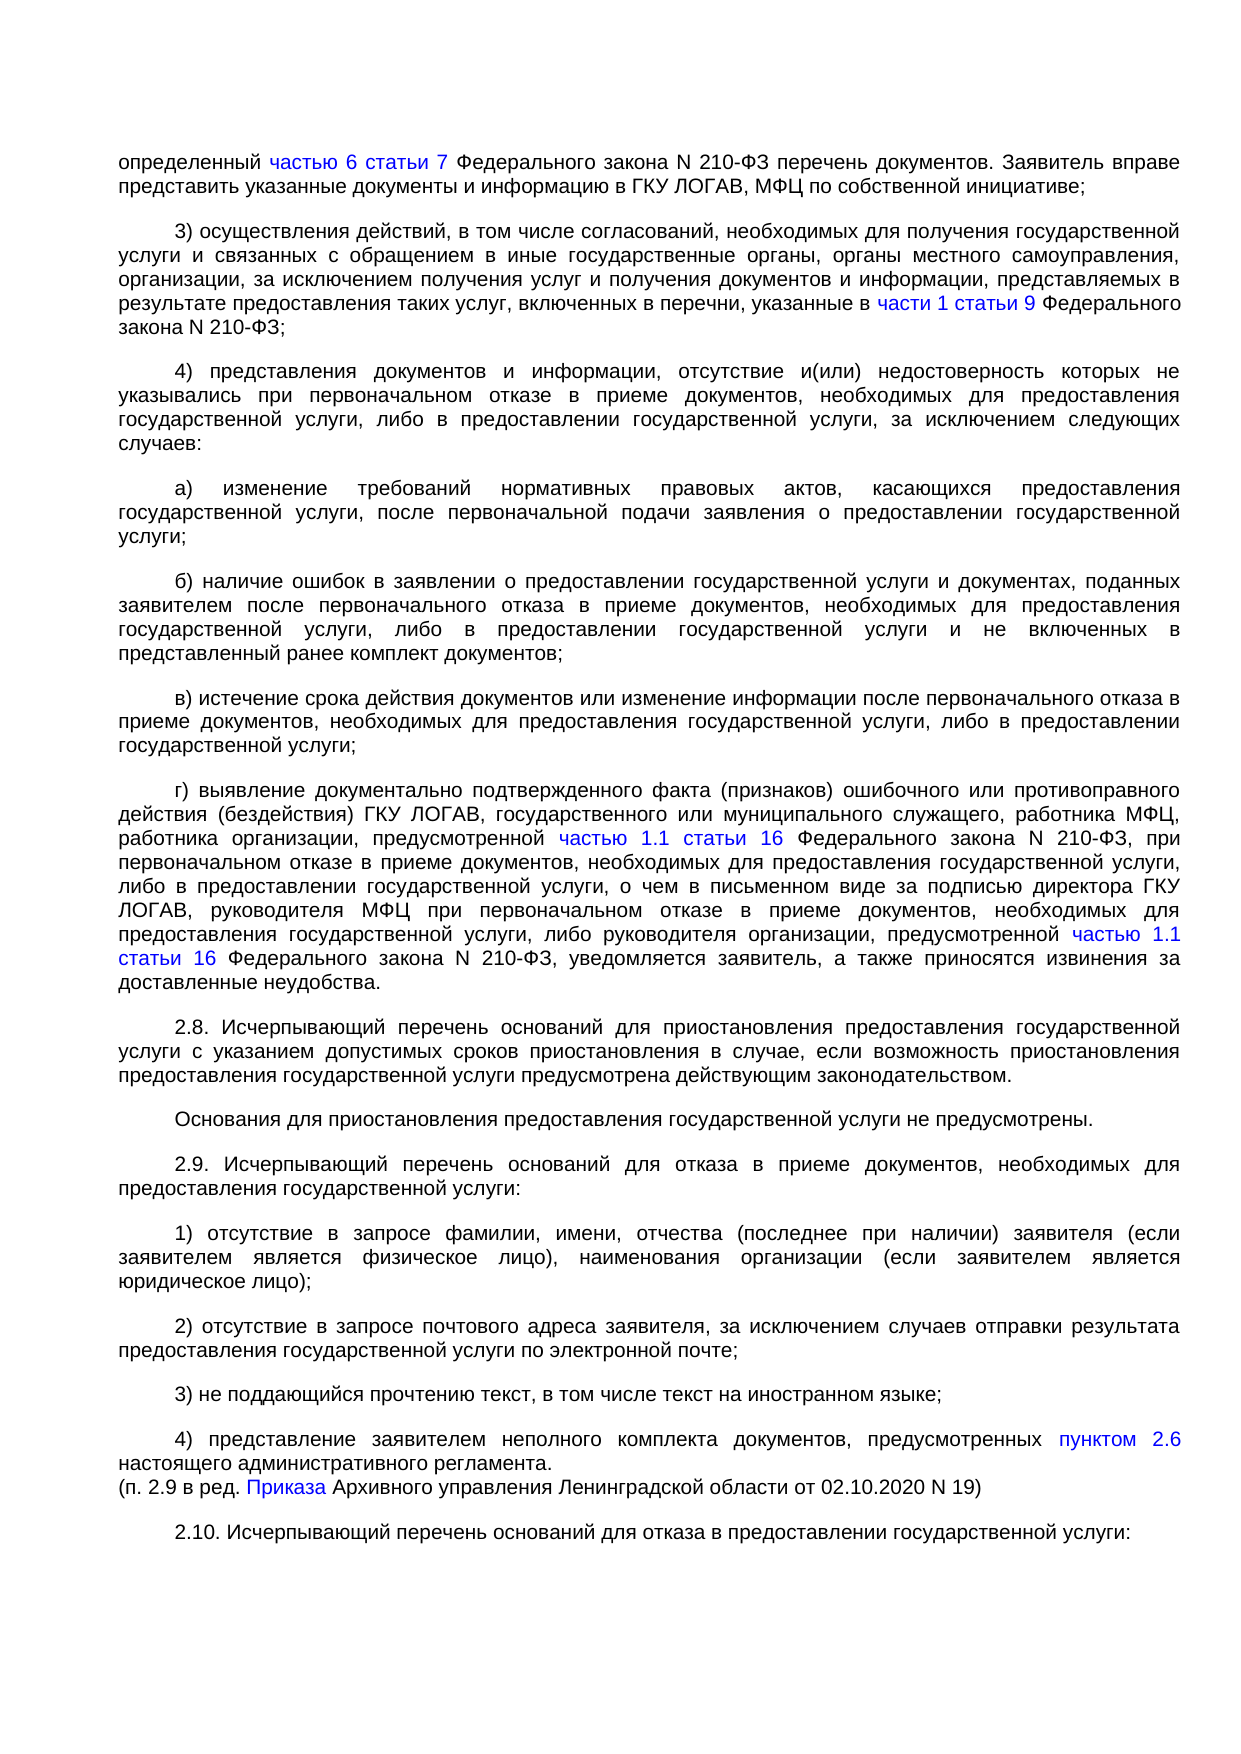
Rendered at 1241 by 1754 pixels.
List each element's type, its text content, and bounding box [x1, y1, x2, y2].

text в) истечение срока действия документов или изменение информации после первоначального отказа в приеме документов, необходимых для предоставления государственной услуги, либо в предоставлении государственной услуги; [118, 685, 1181, 757]
text б) наличие ошибок в заявлении о предоставлении государственной услуги и документах, поданных заявителем после первоначального отказа в приеме документов, необходимых для предоставления государственной услуги, либо в предоставлении государственной услуги и не включенных в представленный ранее комплект документов; [118, 569, 1181, 664]
text 2) отсутствие в запросе почтового адреса заявителя, за исключением случаев отправки результата предоставления государственной услуги по электронной почте; [118, 1313, 1181, 1361]
text 3) не поддающийся прочтению текст, в том числе текст на иностранном языке; [118, 1382, 1181, 1406]
text 2.10. Исчерпывающий перечень оснований для отказа в предоставлении государственной услуги: [118, 1520, 1181, 1544]
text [118, 150, 1181, 198]
text 4) представление заявителем неполного комплекта документов, предусмотренных пунктом 2.6 настоящего административного регламента. [118, 1427, 1181, 1475]
text а) изменение требований нормативных правовых актов, касающихся предоставления государственной услуги, после первоначальной подачи заявления о предоставлении государственной услуги; [118, 476, 1181, 548]
text (п. 2.9 в ред. Приказа Архивного управления Ленинградской области от 02.10.2020 N 19) [118, 1475, 1181, 1499]
text 2.8. Исчерпывающий перечень оснований для приостановления предоставления государственной услуги с указанием допустимых сроков приостановления в случае, если возможность приостановления предоставления государственной услуги предусмотрена действующим законодательством. [118, 1014, 1181, 1086]
text Основания для приостановления предоставления государственной услуги не предусмотрены. [118, 1107, 1181, 1131]
text г) выявление документально подтвержденного факта (признаков) ошибочного или противоправного действия (бездействия) ГКУ ЛОГАВ, государственного или муниципального служащего, работника МФЦ, работника организации, предусмотренной частью 1.1 статьи 16 Федерального закона N 210-ФЗ, при первоначальном отказе в приеме документов, необходимых для предоставления государственной услуги, либо в предоставлении государственной услуги, о чем в письменном виде за подписью директора ГКУ ЛОГАВ, руководителя МФЦ при первоначальном отказе в приеме документов, необходимых для предоставления государственной услуги, либо руководителя организации, предусмотренной частью 1.1 статьи 16 Федерального закона N 210-ФЗ, уведомляется заявитель, а также приносятся извинения за доставленные неудобства. [118, 778, 1181, 994]
text 1) отсутствие в запросе фамилии, имени, отчества (последнее при наличии) заявителя (если заявителем является физическое лицо), наименования организации (если заявителем является юридическое лицо); [118, 1221, 1181, 1293]
text 4) представления документов и информации, отсутствие и(или) недостоверность которых не указывались при первоначальном отказе в приеме документов, необходимых для предоставления государственной услуги, либо в предоставлении государственной услуги, за исключением следующих случаев: [118, 359, 1181, 455]
text 2.9. Исчерпывающий перечень оснований для отказа в приеме документов, необходимых для предоставления государственной услуги: [118, 1152, 1181, 1200]
text 3) осуществления действий, в том числе согласований, необходимых для получения государственной услуги и связанных с обращением в иные государственные органы, органы местного самоуправления, организации, за исключением получения услуг и получения документов и информации, представляемых в результате предоставления таких услуг, включенных в перечни, указанные в части 1 статьи 9 Федерального закона N 210-ФЗ; [118, 219, 1181, 338]
